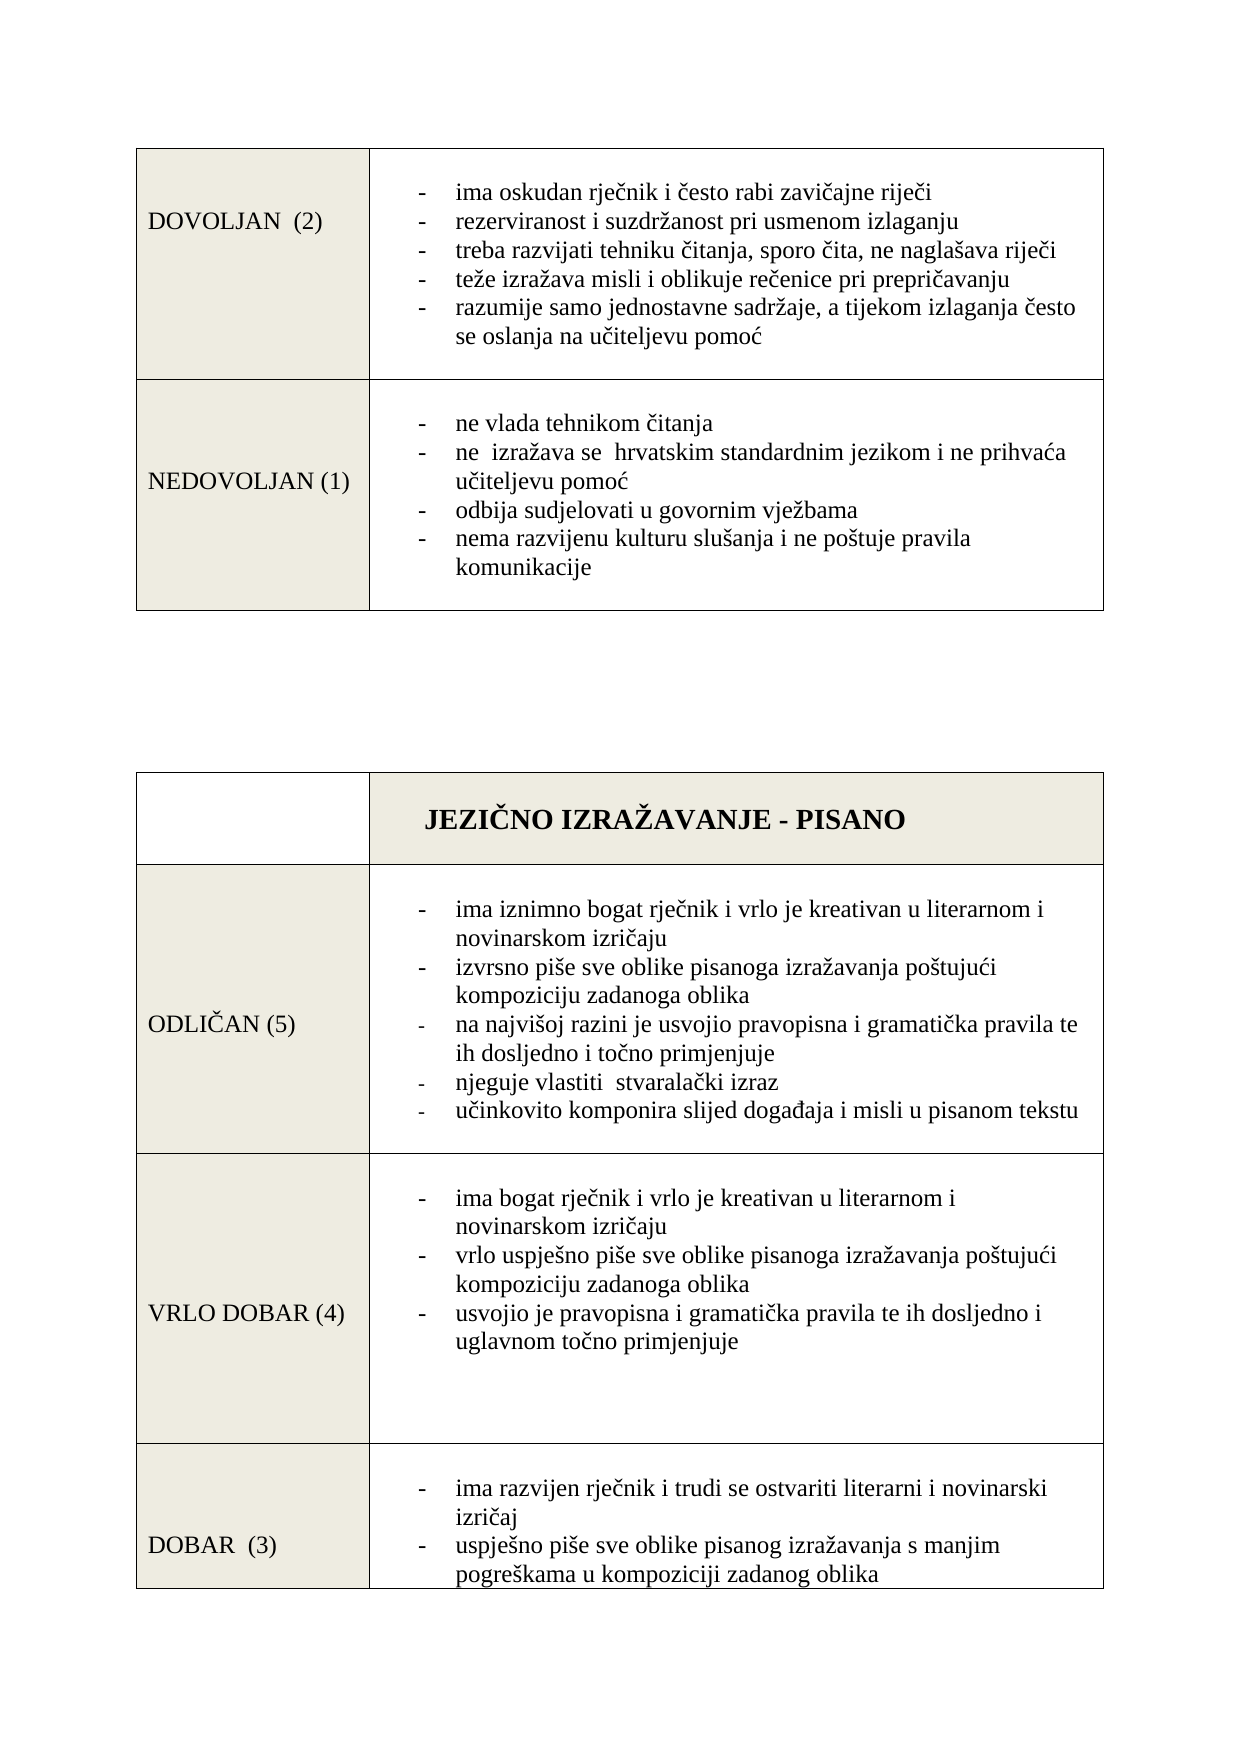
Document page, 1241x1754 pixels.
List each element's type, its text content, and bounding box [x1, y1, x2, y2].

table_cell ima bogat rječnik i vrlo je kreativan u literarnom i novinarskom izričaju vrlo uspješno piše sve oblike pisanoga izražavanja poštujući kompoziciju zadanoga oblika usvojio je pravopisna i gramatička pravila te ih dosljedno i uglavnom točno primjenjuje [370, 1154, 1103, 1443]
table_cell DOVOLJAN (2) [137, 149, 369, 379]
table_cell ODLIČAN (5) [137, 865, 369, 1153]
table_cell ne vlada tehnikom čitanja ne izražava se hrvatskim standardnim jezikom i ne prihvaća učiteljevu pomoć odbija sudjelovati u govornim vježbama nema razvijenu kulturu slušanja i ne poštuje pravila komunikacije [370, 380, 1103, 610]
table_header JEZIČNO IZRAŽAVANJE - PISANO [370, 773, 1103, 864]
table_cell DOBAR (3) [137, 1444, 369, 1588]
table_cell ima oskudan rječnik i često rabi zavičajne riječi rezerviranost i suzdržanost pri usmenom izlaganju treba razvijati tehniku čitanja, sporo čita, ne naglašava riječi teže izražava misli i oblikuje rečenice pri prepričavanju razumije samo jednostavne sadržaje, a tijekom izlaganja često se oslanja na učiteljevu pomoć [370, 149, 1103, 379]
table_header [137, 773, 369, 864]
table_cell ima iznimno bogat rječnik i vrlo je kreativan u literarnom i novinarskom izričaju izvrsno piše sve oblike pisanoga izražavanja poštujući kompoziciju zadanoga oblika na najvišoj razini je usvojio pravopisna i gramatička pravila te ih dosljedno i točno primjenjuje njeguje vlastiti stvaralački izraz učinkovito komponira slijed događaja i misli u pisanom tekstu [370, 865, 1103, 1153]
table_cell VRLO DOBAR (4) [137, 1154, 369, 1443]
table_cell NEDOVOLJAN (1) [137, 380, 369, 610]
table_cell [370, 1444, 1103, 1588]
